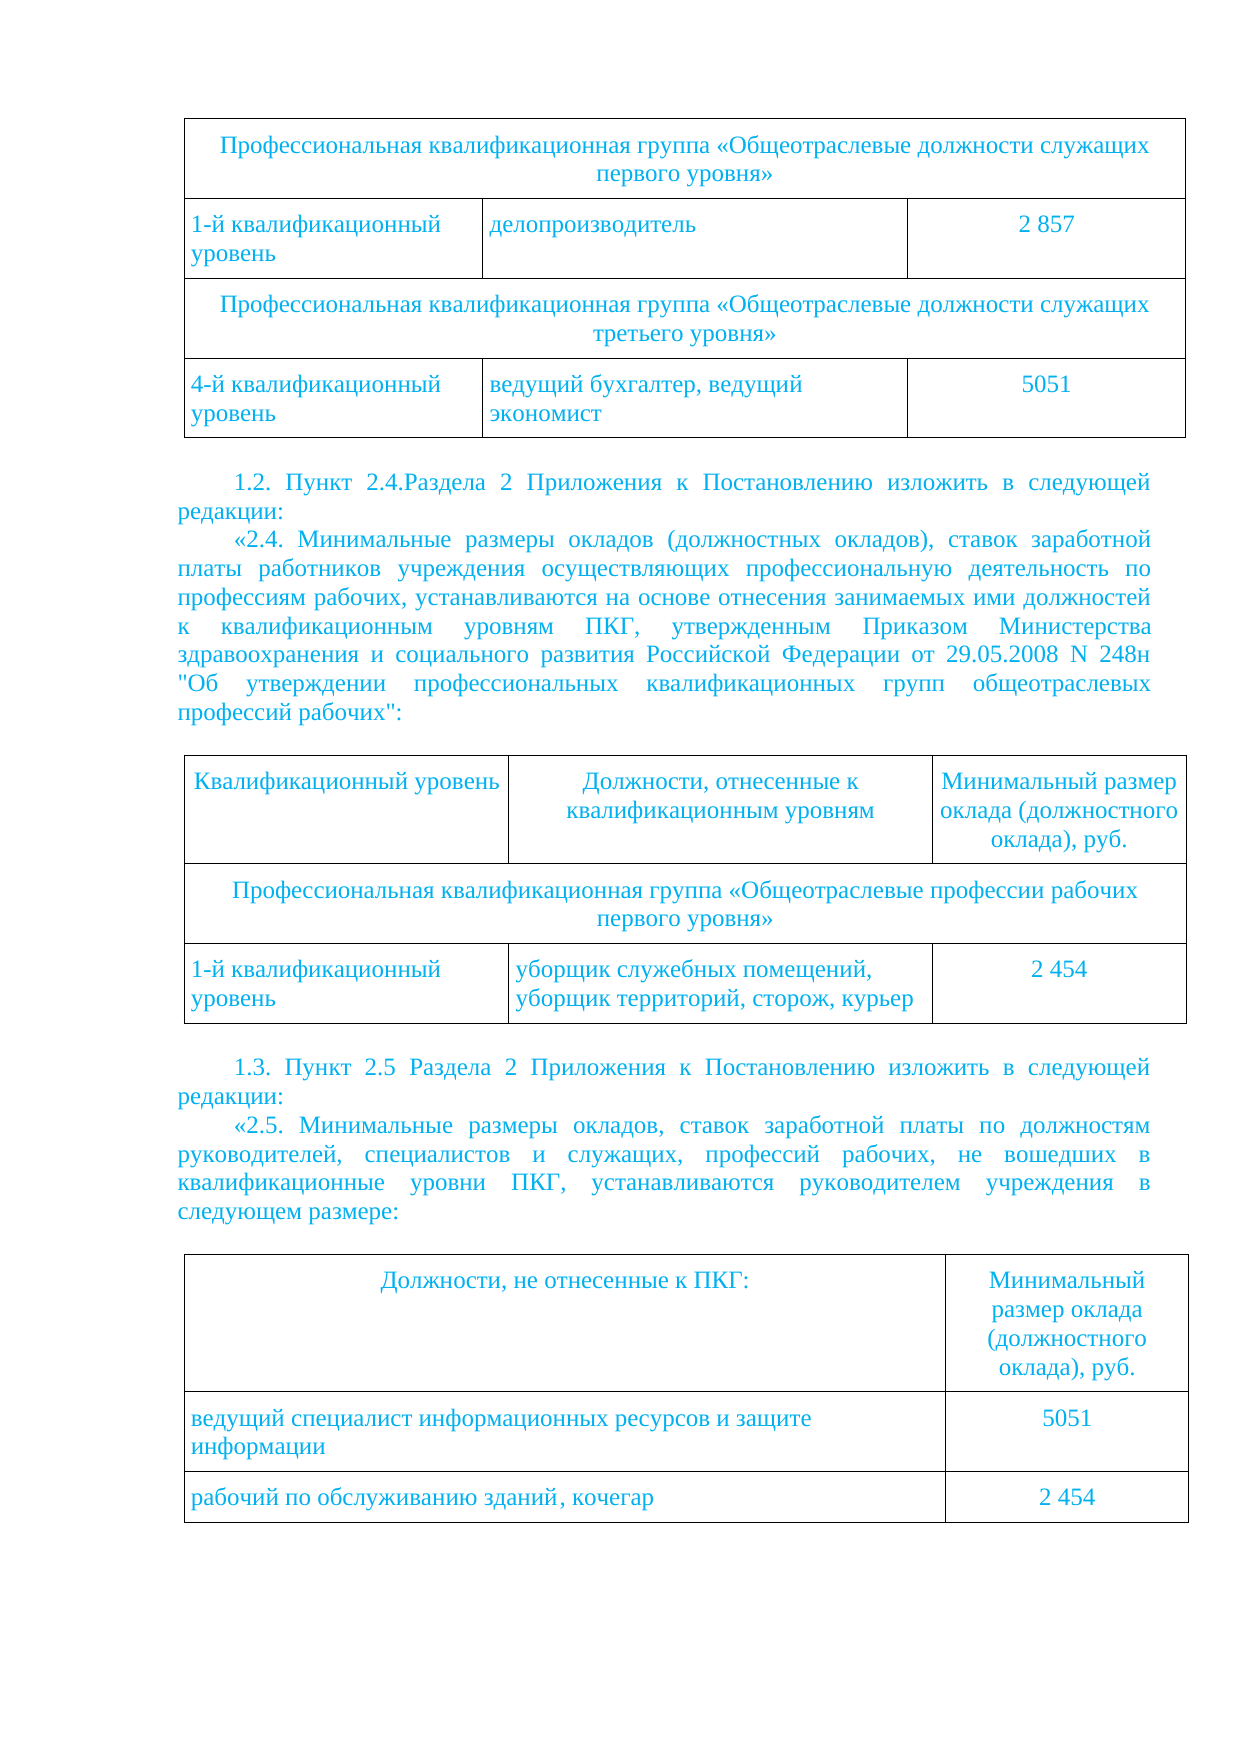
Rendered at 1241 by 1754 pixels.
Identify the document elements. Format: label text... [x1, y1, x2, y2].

table_cell 4-й квалификационный уровень [185, 359, 482, 437]
picture [616, 995, 621, 1004]
table_cell 2 857 [908, 199, 1185, 278]
text 1.3. Пункт 2.5 Раздела 2 Приложения к Постановлению изложить в следующей редакции: [177, 1052, 1152, 1110]
table_cell Профессиональная квалификационная группа «Общеотраслевые должности служащих третьего уровня» [185, 279, 1185, 357]
picture [740, 1179, 745, 1188]
picture [476, 1277, 481, 1286]
picture [556, 1277, 561, 1286]
table_header Квалификационный уровень [185, 756, 508, 863]
text «2.4. Минимальные размеры окладов (должностных окладов), ставок заработной платы работников учреждения осуществляющих профессиональную деятельность по профессиям рабочих, устанавливаются на основе отнесения занимаемых ими должностей к квалификационным уровням ПКГ, утвержденным Приказом Министерства здравоохранения и социального развития Российской Федерации от 29.05.2008 N 248н "Об утверждении профессиональных квалификационных групп общеотраслевых профессий рабочих": [177, 524, 1152, 726]
table_header Должности, не отнесенные к ПКГ: [185, 1255, 945, 1391]
table_header Минимальный размер оклада (должностного оклада), руб. [946, 1255, 1188, 1391]
table_cell ведущий специалист информационных ресурсов и защите информации [185, 1392, 945, 1471]
table_cell ведущий бухгалтер, ведущий экономист [483, 359, 907, 437]
table_cell 5051 [908, 359, 1185, 437]
picture [1002, 565, 1008, 574]
table_header Должности, отнесенные к квалификационным уровням [509, 756, 932, 863]
picture [678, 778, 683, 787]
picture [590, 410, 595, 419]
table_cell Профессиональная квалификационная группа «Общеотраслевые должности служащих первого уровня» [185, 119, 1185, 198]
table_cell 2 454 [946, 1472, 1188, 1522]
table_cell делопроизводитель [483, 199, 907, 278]
text 1.2. Пункт 2.4.Раздела 2 Приложения к Постановлению изложить в следующей редакции: [177, 467, 1152, 524]
picture [814, 887, 819, 896]
picture [1040, 680, 1045, 689]
text «2.5. Минимальные размеры окладов, ставок заработной платы по должностям руководителей, специалистов и служащих, профессий рабочих, не вошедших в квалификационные уровни ПКГ, устанавливаются руководителем учреждения в следующем размере: [177, 1110, 1152, 1225]
table_cell 1-й квалификационный уровень [185, 199, 482, 278]
picture [965, 479, 970, 488]
table_cell 2 454 [933, 944, 1186, 1023]
table_cell 5051 [946, 1392, 1188, 1471]
picture [923, 651, 928, 660]
table_cell Профессиональная квалификационная группа «Общеотраслевые профессии рабочих первого уровня» [185, 864, 1186, 943]
table_cell рабочий по обслуживанию зданий , кочегар [185, 1472, 945, 1522]
table_cell 1-й квалификационный уровень [185, 944, 508, 1023]
table_header Минимальный размер оклада (должностного оклада), руб. [933, 756, 1186, 863]
picture [1100, 536, 1105, 545]
table_cell уборщик служебных помещений, уборщик территорий, сторож, курьер [509, 944, 932, 1023]
picture [690, 1122, 695, 1131]
